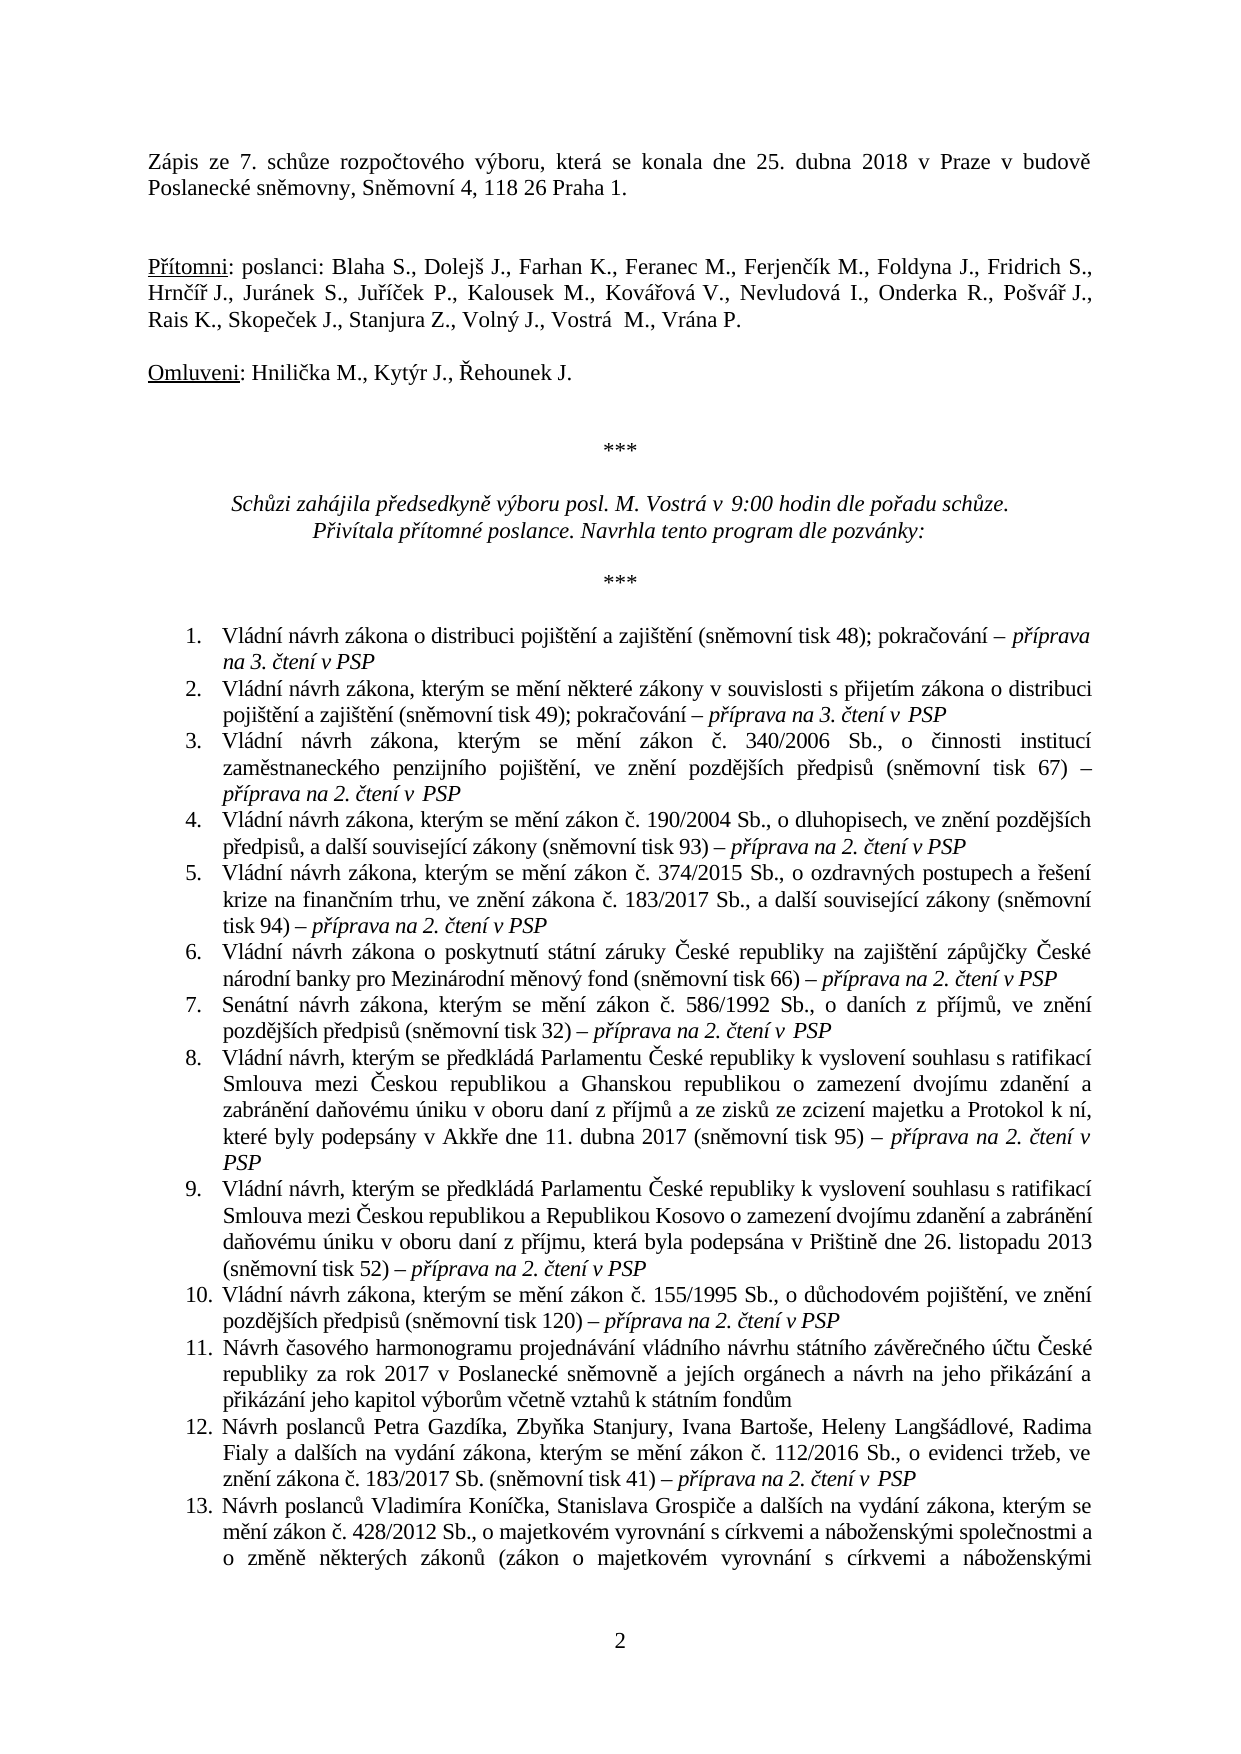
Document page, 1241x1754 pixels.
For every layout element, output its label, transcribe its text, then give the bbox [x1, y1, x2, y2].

list Vládní návrh zákona o poskytnutí státní záruky České republiky na zajištění zápůjčky České národní banky pro Mezinárodní měnový fond (sněmovní tisk 66) – příprava na 2. čtení v PSP [185, 938, 1092, 991]
text Přítomni: poslanci: Blaha S., Dolejš J., Farhan K., Feranec M., Ferjenčík M., Foldyna J., Fridrich S., Hrnčíř J., Juránek S., Juříček P., Kalousek M., Kovářová V., Nevludová I., Onderka R., Pošvář J., Rais K., Skopeček J., Stanjura Z., Volný J., Vostrá M., Vrána P. [148, 253, 1092, 332]
text Zápis ze 7. schůze rozpočtového výboru, která se konala dne 25. dubna 2018 v Praze v budově Poslanecké sněmovny, Sněmovní 4, 118 26 Praha 1. [148, 148, 1092, 200]
text *** [148, 438, 1092, 464]
list Vládní návrh zákona o distribuci pojištění a zajištění (sněmovní tisk 48); pokračování – příprava na 3. čtení v PSP [185, 622, 1092, 675]
text Omluveni: Hnilička M., Kytýr J., Řehounek J. [148, 358, 1092, 385]
list Vládní návrh zákona, kterým se mění zákon č. 155/1995 Sb., o důchodovém pojištění, ve znění pozdějších předpisů (sněmovní tisk 120) – příprava na 2. čtení v PSP [185, 1281, 1092, 1334]
list Vládní návrh, kterým se předkládá Parlamentu České republiky k vyslovení souhlasu s ratifikací Smlouva mezi Českou republikou a Republikou Kosovo o zamezení dvojímu zdanění a zabránění daňovému úniku v oboru daní z příjmu, která byla podepsána v Prištině dne 26. listopadu 2013 (sněmovní tisk 52) – příprava na 2. čtení v PSP [185, 1176, 1092, 1281]
text Přivítala přítomné poslance. Navrhla tento program dle pozvánky: [148, 517, 1092, 543]
list Návrh časového harmonogramu projednávání vládního návrhu státního závěrečného účtu České republiky za rok 2017 v Poslanecké sněmovně a jejích orgánech a návrh na jeho přikázání a přikázání jeho kapitol výborům včetně vztahů k státním fondům [185, 1334, 1092, 1413]
list Senátní návrh zákona, kterým se mění zákon č. 586/1992 Sb., o daních z příjmů, ve znění pozdějších předpisů (sněmovní tisk 32) – příprava na 2. čtení v PSP [185, 991, 1092, 1044]
list Vládní návrh zákona, kterým se mění zákon č. 340/2006 Sb., o činnosti institucí zaměstnaneckého penzijního pojištění, ve znění pozdějších předpisů (sněmovní tisk 67) – příprava na 2. čtení v PSP [185, 727, 1092, 807]
list Vládní návrh zákona, kterým se mění některé zákony v souvislosti s přijetím zákona o distribuci pojištění a zajištění (sněmovní tisk 49); pokračování – příprava na 3. čtení v PSP [185, 675, 1092, 727]
list Návrh poslanců Petra Gazdíka, Zbyňka Stanjury, Ivana Bartoše, Heleny Langšádlové, Radima Fialy a dalších na vydání zákona, kterým se mění zákon č. 112/2016 Sb., o evidenci tržeb, ve znění zákona č. 183/2017 Sb. (sněmovní tisk 41) – příprava na 2. čtení v PSP [185, 1413, 1092, 1492]
list Vládní návrh, kterým se předkládá Parlamentu České republiky k vyslovení souhlasu s ratifikací Smlouva mezi Českou republikou a Ghanskou republikou o zamezení dvojímu zdanění a zabránění daňovému úniku v oboru daní z příjmů a ze zisků ze zcizení majetku a Protokol k ní, které byly podepsány v Akkře dne 11. dubna 2017 (sněmovní tisk 95) – příprava na 2. čtení v PSP [185, 1044, 1092, 1176]
text *** [148, 569, 1092, 596]
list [185, 1492, 1092, 1571]
list Vládní návrh zákona, kterým se mění zákon č. 374/2015 Sb., o ozdravných postupech a řešení krize na finančním trhu, ve znění zákona č. 183/2017 Sb., a další související zákony (sněmovní tisk 94) – příprava na 2. čtení v PSP [185, 859, 1092, 938]
list Vládní návrh zákona, kterým se mění zákon č. 190/2004 Sb., o dluhopisech, ve znění pozdějších předpisů, a další související zákony (sněmovní tisk 93) – příprava na 2. čtení v PSP [185, 807, 1092, 859]
text Schůzi zahájila předsedkyně výboru posl. M. Vostrá v 9:00 hodin dle pořadu schůze. [148, 490, 1092, 517]
